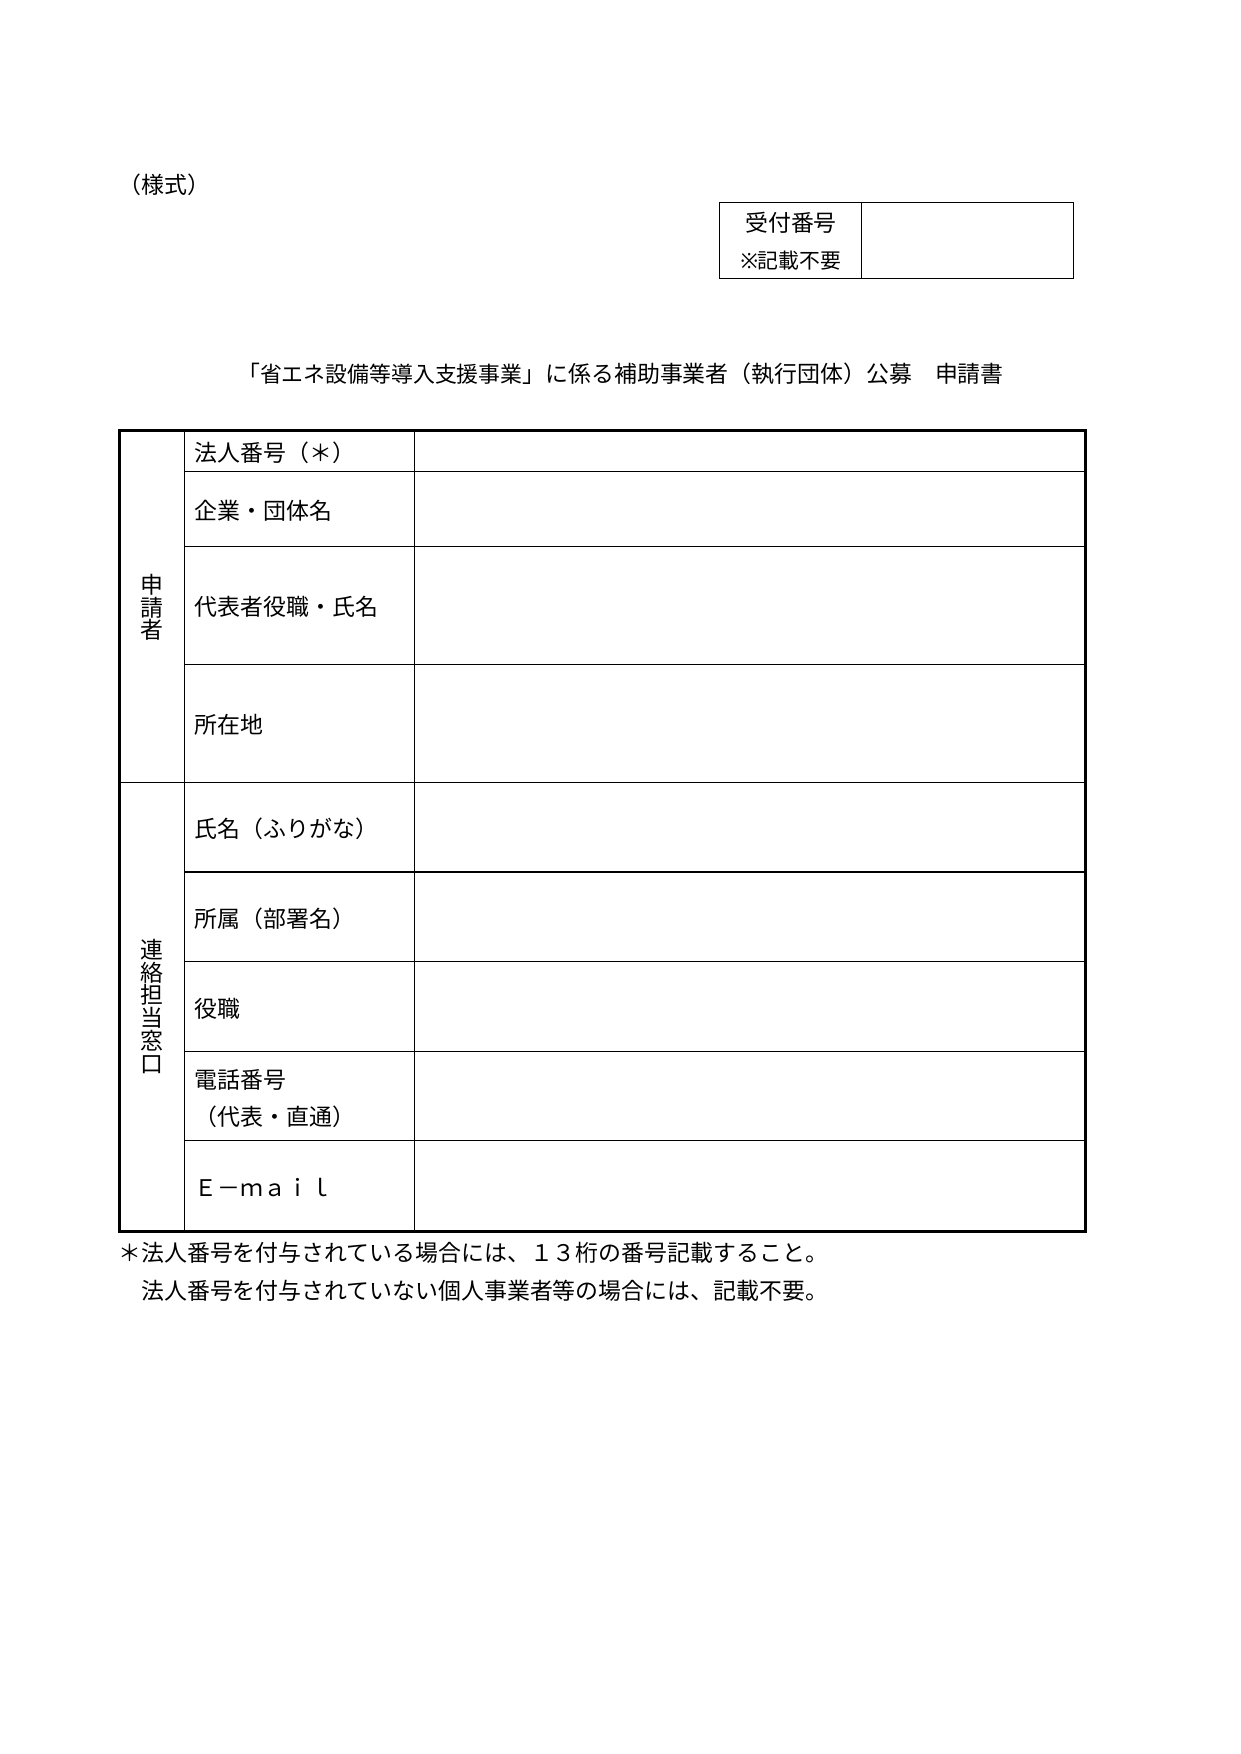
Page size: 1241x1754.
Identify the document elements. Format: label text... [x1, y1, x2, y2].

text 「省エネ設備等導入支援事業」に係る補助事業者（執行団体）公募 申請書 [118, 354, 1122, 392]
text 法人番号を付与されていない個人事業者等の場合には、記載不要。 [118, 1270, 1122, 1308]
table_cell [415, 873, 1084, 961]
table_cell 役職 [185, 962, 414, 1051]
text ＊法人番号を付与されている場合には、１３桁の番号記載すること。 [118, 1233, 1122, 1270]
table_cell Ｅ－ｍａｉｌ [185, 1141, 414, 1230]
table_cell 企業・団体名 [185, 472, 414, 546]
table_header 受付番号 ※記載不要 [720, 203, 861, 278]
table_cell [415, 472, 1084, 546]
table_cell 連絡担当窓口 [121, 783, 184, 1230]
table_cell 所属（部署名） [185, 873, 414, 961]
table_cell 電話番号 （代表・直通） [185, 1052, 414, 1140]
table_header 申請者 [121, 432, 184, 782]
table_cell 代表者役職・氏名 [185, 547, 414, 664]
table_header [415, 432, 1084, 471]
table_cell 所在地 [185, 665, 414, 782]
table_cell 氏名（ふりがな） [185, 783, 414, 871]
table_cell [415, 1052, 1084, 1140]
table_cell [415, 1141, 1084, 1230]
table_header 法人番号（＊） [185, 432, 414, 471]
table_header [862, 203, 1073, 278]
table_cell [415, 783, 1084, 871]
table_cell [415, 962, 1084, 1051]
table_cell [415, 665, 1084, 782]
table_cell [415, 547, 1084, 664]
text （様式） [118, 164, 1122, 202]
